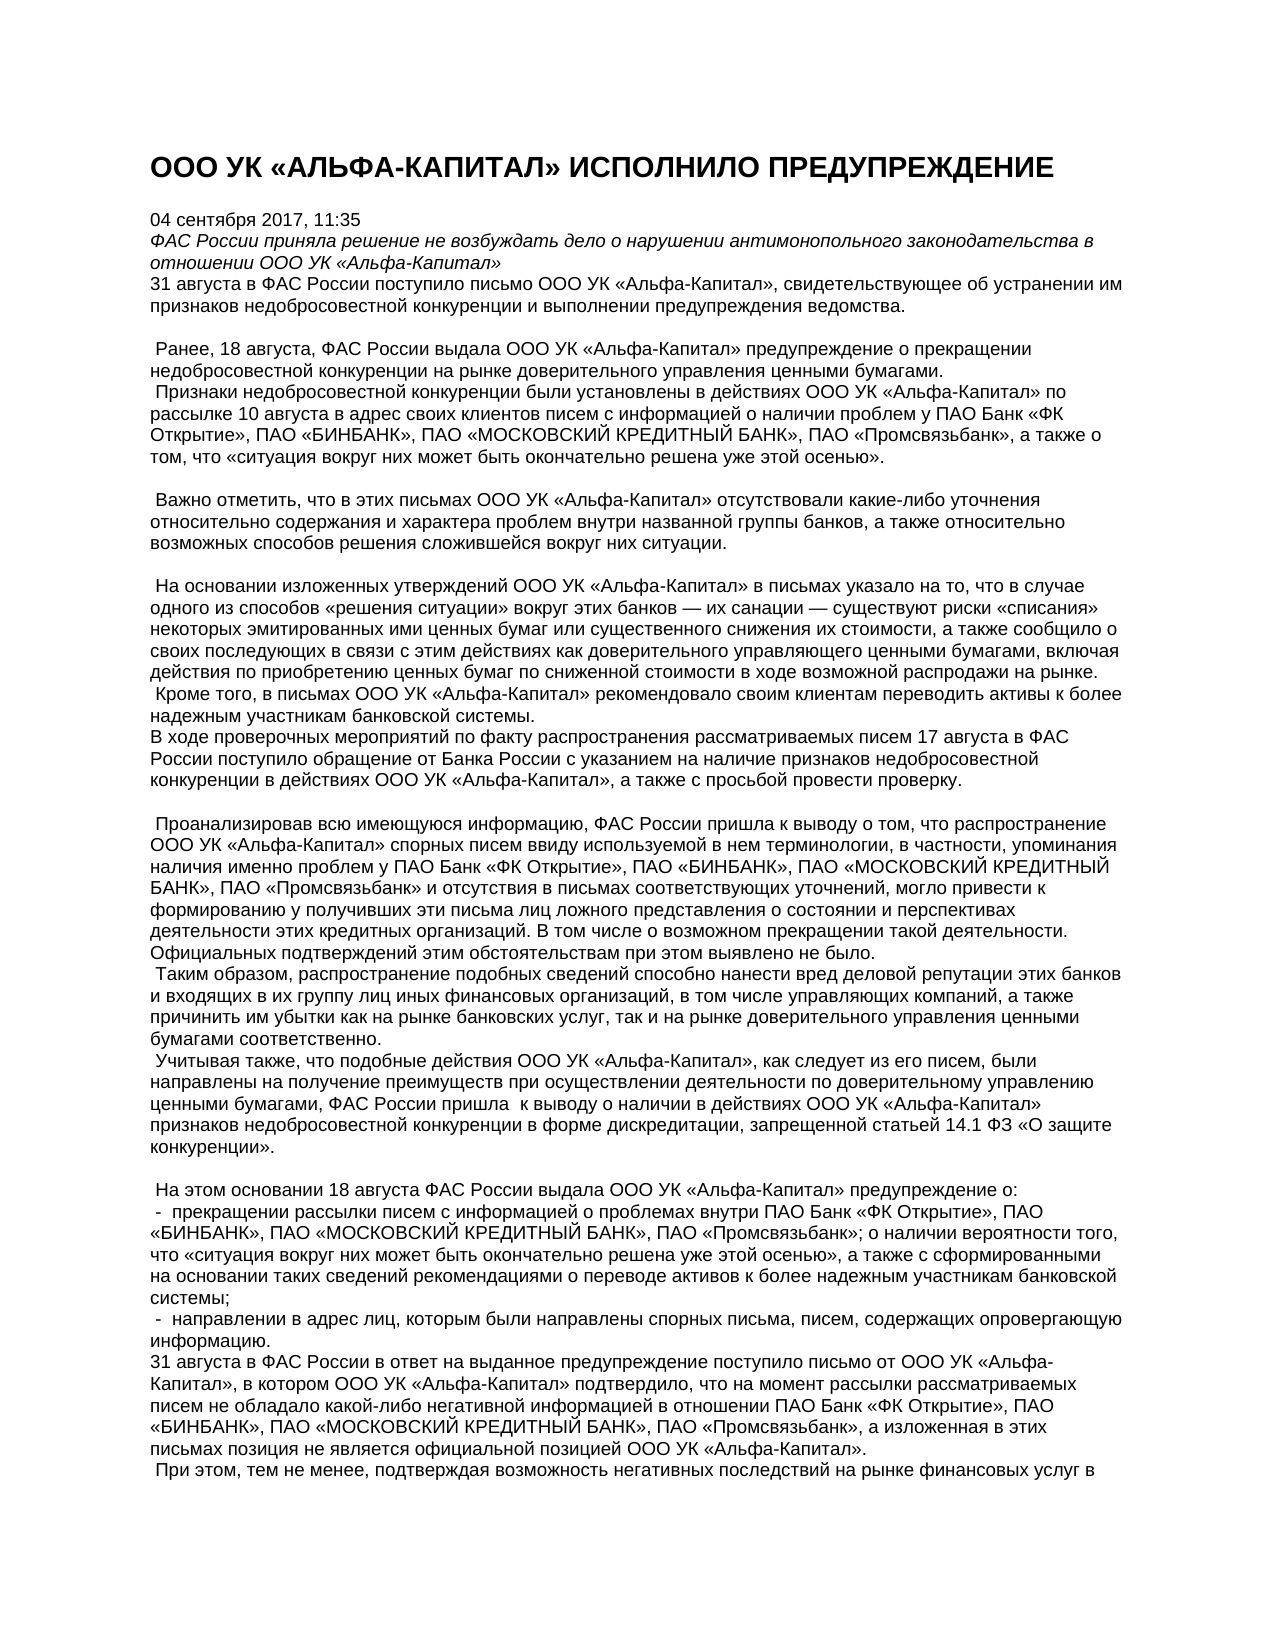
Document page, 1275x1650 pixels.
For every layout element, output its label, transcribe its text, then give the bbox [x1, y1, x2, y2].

text 31 августа в ФАС России поступило письмо ООО УК «Альфа-Капитал», свидетельствующее об устранении им признаков недобросовестной конкуренции и выполнении предупреждения ведомства. Ранее, 18 августа, ФАС России выдала ООО УК «Альфа-Капитал» предупреждение о прекращении недобросовестной конкуренции на рынке доверительного управления ценными бумагами. Признаки недобросовестной конкуренции были установлены в действиях ООО УК «Альфа-Капитал» по рассылке 10 августа в адрес своих клиентов писем с информацией о наличии проблем у ПАО Банк «ФК Открытие», ПАО «БИНБАНК», ПАО «МОСКОВСКИЙ КРЕДИТНЫЙ БАНК», ПАО «Промсвязьбанк», а также о том, что «ситуация вокруг них может быть окончательно решена уже этой осенью». Важно отметить, что в этих письмах ООО УК «Альфа-Капитал» отсутствовали какие-либо уточнения относительно содержания и характера проблем внутри названной группы банков, а также относительно возможных способов решения сложившейся вокруг них ситуации. На основании изложенных утверждений ООО УК «Альфа-Капитал» в письмах указало на то, что в случае одного из способов «решения ситуации» вокруг этих банков — их санации — существуют риски «списания» некоторых эмитированных ими ценных бумаг или существенного снижения их стоимости, а также сообщило о своих последующих в связи с этим действиях как доверительного управляющего ценными бумагами, включая действия по приобретению ценных бумаг по сниженной стоимости в ходе возможной распродажи на рынке. Кроме того, в письмах ООО УК «Альфа-Капитал» рекомендовало своим клиентам переводить активы к более надежным участникам банковской системы. [150, 273, 1125, 726]
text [150, 1351, 1125, 1481]
text 04 сентября 2017, 11:35 [150, 208, 1125, 230]
text ФАС России приняла решение не возбуждать дело о нарушении антимонопольного законодательства в отношении ООО УК «Альфа-Капитал» [150, 230, 1125, 273]
text В ходе проверочных мероприятий по факту распространения рассматриваемых писем 17 августа в ФАС России поступило обращение от Банка России с указанием на наличие признаков недобросовестной конкуренции в действиях ООО УК «Альфа-Капитал», а также с просьбой провести проверку. Проанализировав всю имеющуюся информацию, ФАС России пришла к выводу о том, что распространение ООО УК «Альфа-Капитал» спорных писем ввиду используемой в нем терминологии, в частности, упоминания наличия именно проблем у ПАО Банк «ФК Открытие», ПАО «БИНБАНК», ПАО «МОСКОВСКИЙ КРЕДИТНЫЙ БАНК», ПАО «Промсвязьбанк» и отсутствия в письмах соответствующих уточнений, могло привести к формированию у получивших эти письма лиц ложного представления о состоянии и перспективах деятельности этих кредитных организаций. В том числе о возможном прекращении такой деятельности. Официальных подтверждений этим обстоятельствам при этом выявлено не было. Таким образом, распространение подобных сведений способно нанести вред деловой репутации этих банков и входящих в их группу лиц иных финансовых организаций, в том числе управляющих компаний, а также причинить им убытки как на рынке банковских услуг, так и на рынке доверительного управления ценными бумагами соответственно. Учитывая также, что подобные действия ООО УК «Альфа-Капитал», как следует из его писем, были направлены на получение преимуществ при осуществлении деятельности по доверительному управлению ценными бумагами, ФАС России пришла к выводу о наличии в действиях ООО УК «Альфа-Капитал» признаков недобросовестной конкуренции в форме дискредитации, запрещенной статьей 14.1 ФЗ «О защите конкуренции». На этом основании 18 августа ФАС России выдала ООО УК «Альфа-Капитал» предупреждение о: - прекращении рассылки писем с информацией о проблемах внутри ПАО Банк «ФК Открытие», ПАО «БИНБАНК», ПАО «МОСКОВСКИЙ КРЕДИТНЫЙ БАНК», ПАО «Промсвязьбанк»; о наличии вероятности того, что «ситуация вокруг них может быть окончательно решена уже этой осенью», а также с сформированными на основании таких сведений рекомендациями о переводе активов к более надежным участникам банковской системы; - направлении в адрес лиц, которым были направлены спорных письма, писем, содержащих опровергающую информацию. [150, 726, 1125, 1351]
subtitle ООО УК «Альфа-Капитал» исполнило предупреждение [150, 150, 1125, 183]
